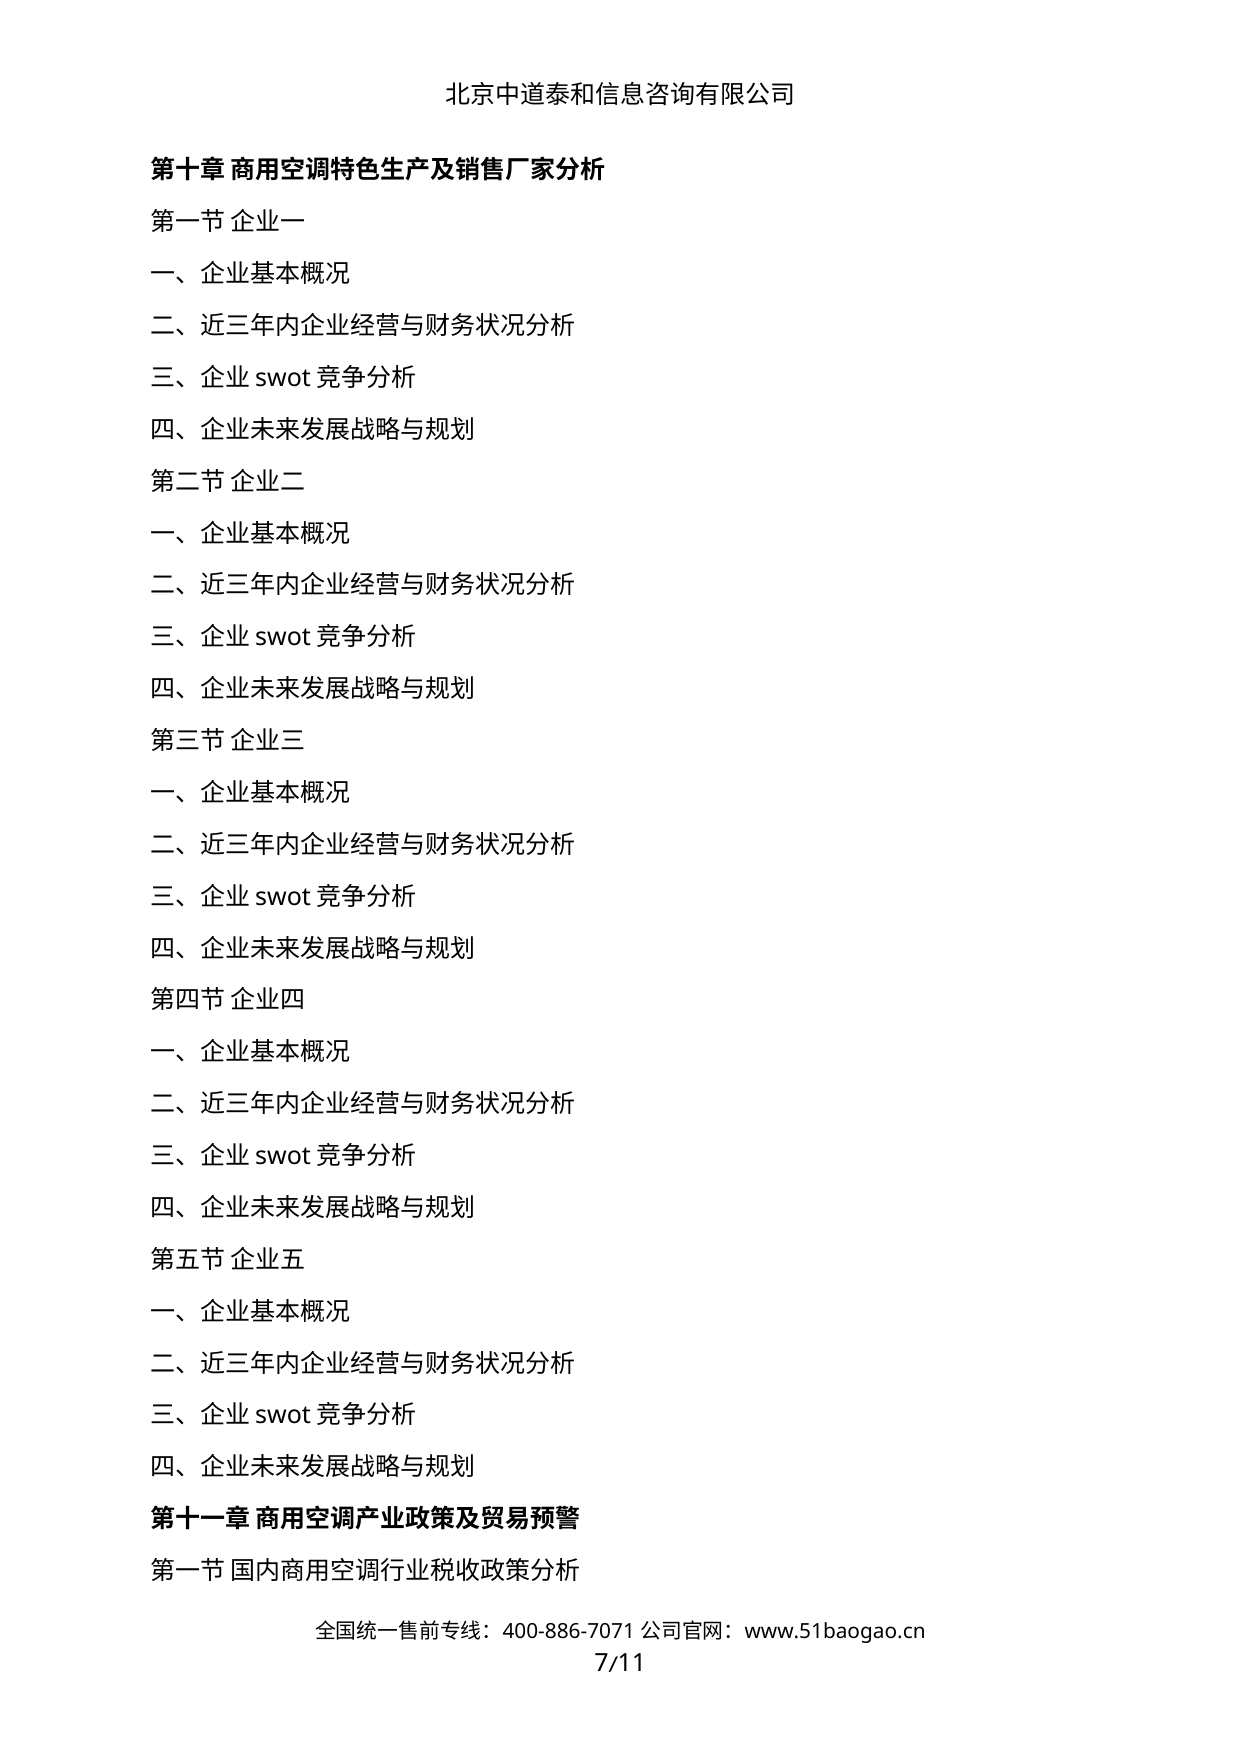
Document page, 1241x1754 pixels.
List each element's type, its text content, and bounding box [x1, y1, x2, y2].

text 第十一章 商用空调产业政策及贸易预警 [150, 1499, 1090, 1535]
text 第二节 企业二 [150, 461, 1090, 497]
text 二、近三年内企业经营与财务状况分析 [150, 565, 1090, 601]
text 二、近三年内企业经营与财务状况分析 [150, 1084, 1090, 1120]
text 第一节 国内商用空调行业税收政策分析 [150, 1551, 1090, 1587]
text 第四节 企业四 [150, 980, 1090, 1016]
text 第三节 企业三 [150, 721, 1090, 757]
text 三、企业swot竞争分析 [150, 1395, 1090, 1431]
text 三、企业swot竞争分析 [150, 876, 1090, 912]
text 四、企业未来发展战略与规划 [150, 1187, 1090, 1224]
text 第一节 企业一 [150, 202, 1090, 238]
text 第十章 商用空调特色生产及销售厂家分析 [150, 150, 1090, 186]
text 一、企业基本概况 [150, 1032, 1090, 1068]
text 三、企业swot竞争分析 [150, 1136, 1090, 1172]
text 一、企业基本概况 [150, 254, 1090, 290]
text 三、企业swot竞争分析 [150, 357, 1090, 394]
text 二、近三年内企业经营与财务状况分析 [150, 824, 1090, 861]
text 第五节 企业五 [150, 1239, 1090, 1276]
text 四、企业未来发展战略与规划 [150, 928, 1090, 964]
text 一、企业基本概况 [150, 772, 1090, 809]
text 一、企业基本概况 [150, 513, 1090, 549]
text 四、企业未来发展战略与规划 [150, 409, 1090, 446]
text 二、近三年内企业经营与财务状况分析 [150, 1343, 1090, 1379]
text 四、企业未来发展战略与规划 [150, 669, 1090, 705]
text 二、近三年内企业经营与财务状况分析 [150, 306, 1090, 342]
text 一、企业基本概况 [150, 1291, 1090, 1327]
text 四、企业未来发展战略与规划 [150, 1447, 1090, 1483]
text 三、企业swot竞争分析 [150, 617, 1090, 653]
